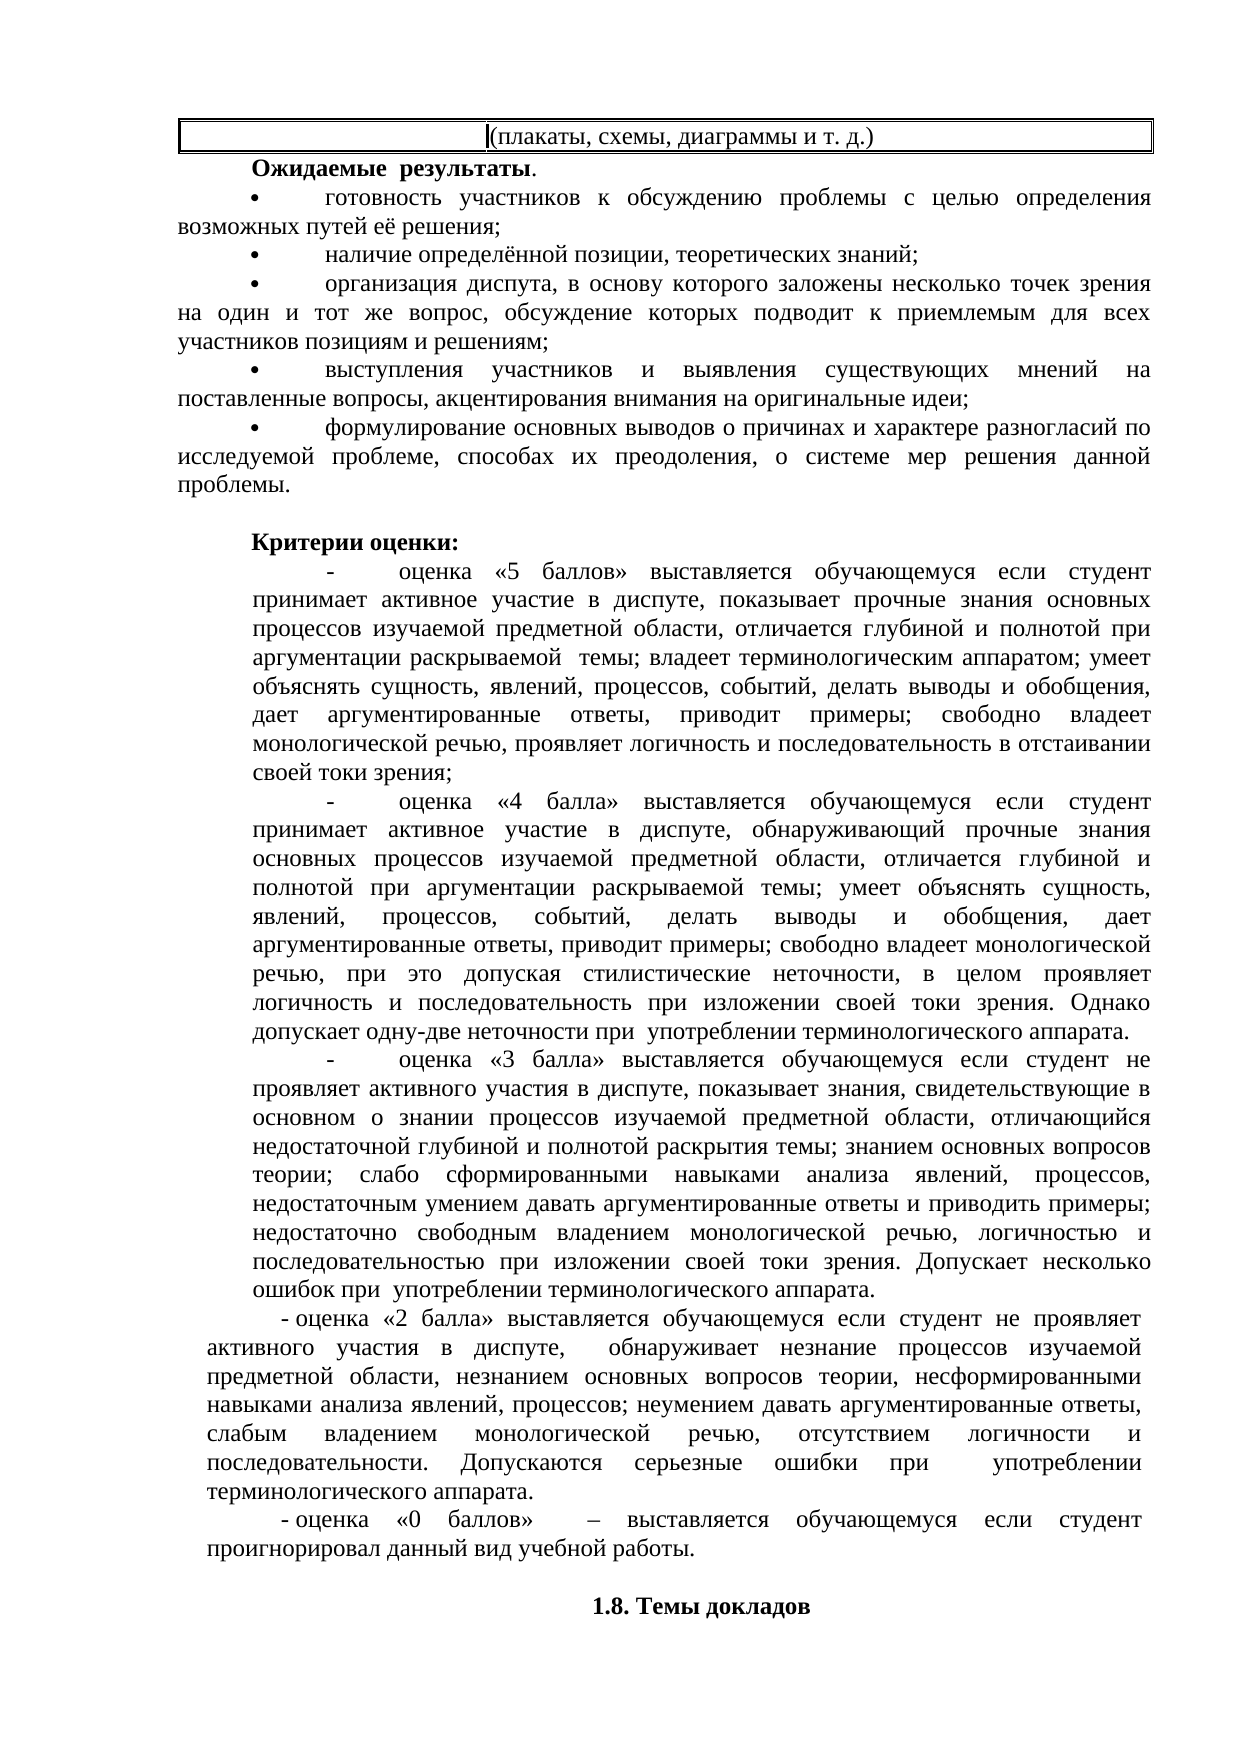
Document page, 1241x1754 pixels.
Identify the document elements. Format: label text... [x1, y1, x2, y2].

list оценка «4 балла» выставляется обучающемуся если студент принимает активное участие в диспуте, обнаруживающий прочные знания основных процессов изучаемой предметной области, отличается глубиной и полнотой при аргументации раскрываемой темы; умеет объяснять сущность, явлений, процессов, событий, делать выводы и обобщения, дает аргументированные ответы, приводит примеры; свободно владеет монологической речью, при это допуская стилистические неточности, в целом проявляет логичность и последовательность при изложении своей токи зрения. Однако допускает одну-две неточности при употреблении терминологического аппарата. [252, 786, 1152, 1044]
list наличие определённой позиции, теоретических знаний; [177, 239, 1152, 268]
text Ожидаемые результаты. [177, 153, 1152, 182]
list организация диспута, в основу которого заложены несколько точек зрения на один и тот же вопрос, обсуждение которых подводит к приемлемым для всех участников позициям и решениям; [177, 268, 1152, 354]
list оценка «2 балла» выставляется обучающемуся если студент не проявляет активного участия в диспуте, обнаруживает незнание процессов изучаемой предметной области, незнанием основных вопросов теории, несформированными навыками анализа явлений, процессов; неумением давать аргументированные ответы, слабым владением монологической речью, отсутствием логичности и последовательности. Допускаются серьезные ошибки при употреблении терминологического аппарата. [207, 1303, 1142, 1504]
text 1.8. Темы докладов [177, 1591, 1152, 1619]
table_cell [487, 122, 1151, 150]
table_cell Ассистент [181, 120, 487, 150]
list оценка «0 баллов» – выставляется обучающемуся если студент проигнорировал данный вид учебной работы. [207, 1504, 1142, 1562]
list выступления участников и выявления существующих мнений на поставленные вопросы, акцентирования внимания на оригинальные идеи; [177, 354, 1152, 412]
list готовность участников к обсуждению проблемы с целью определения возможных путей её решения; [177, 182, 1152, 239]
list оценка «3 балла» выставляется обучающемуся если студент не проявляет активного участия в диспуте, показывает знания, свидетельствующие в основном о знании процессов изучаемой предметной области, отличающийся недостаточной глубиной и полнотой раскрытия темы; знанием основных вопросов теории; слабо сформированными навыками анализа явлений, процессов, недостаточным умением давать аргументированные ответы и приводить примеры; недостаточно свободным владением монологической речью, логичностью и последовательностью при изложении своей токи зрения. Допускает несколько ошибок при употреблении терминологического аппарата. [252, 1044, 1152, 1303]
list оценка «5 баллов» выставляется обучающемуся если студент принимает активное участие в диспуте, показывает прочные знания основных процессов изучаемой предметной области, отличается глубиной и полнотой при аргументации раскрываемой темы; владеет терминологическим аппаратом; умеет объяснять сущность, явлений, процессов, событий, делать выводы и обобщения, дает аргументированные ответы, приводит примеры; свободно владеет монологической речью, проявляет логичность и последовательность в отстаивании своей токи зрения; [252, 556, 1152, 786]
list формулирование основных выводов о причинах и характере разногласий по исследуемой проблеме, способах их преодоления, о системе мер решения данной проблемы. [177, 412, 1152, 498]
text Критерии оценки: [177, 527, 1152, 556]
